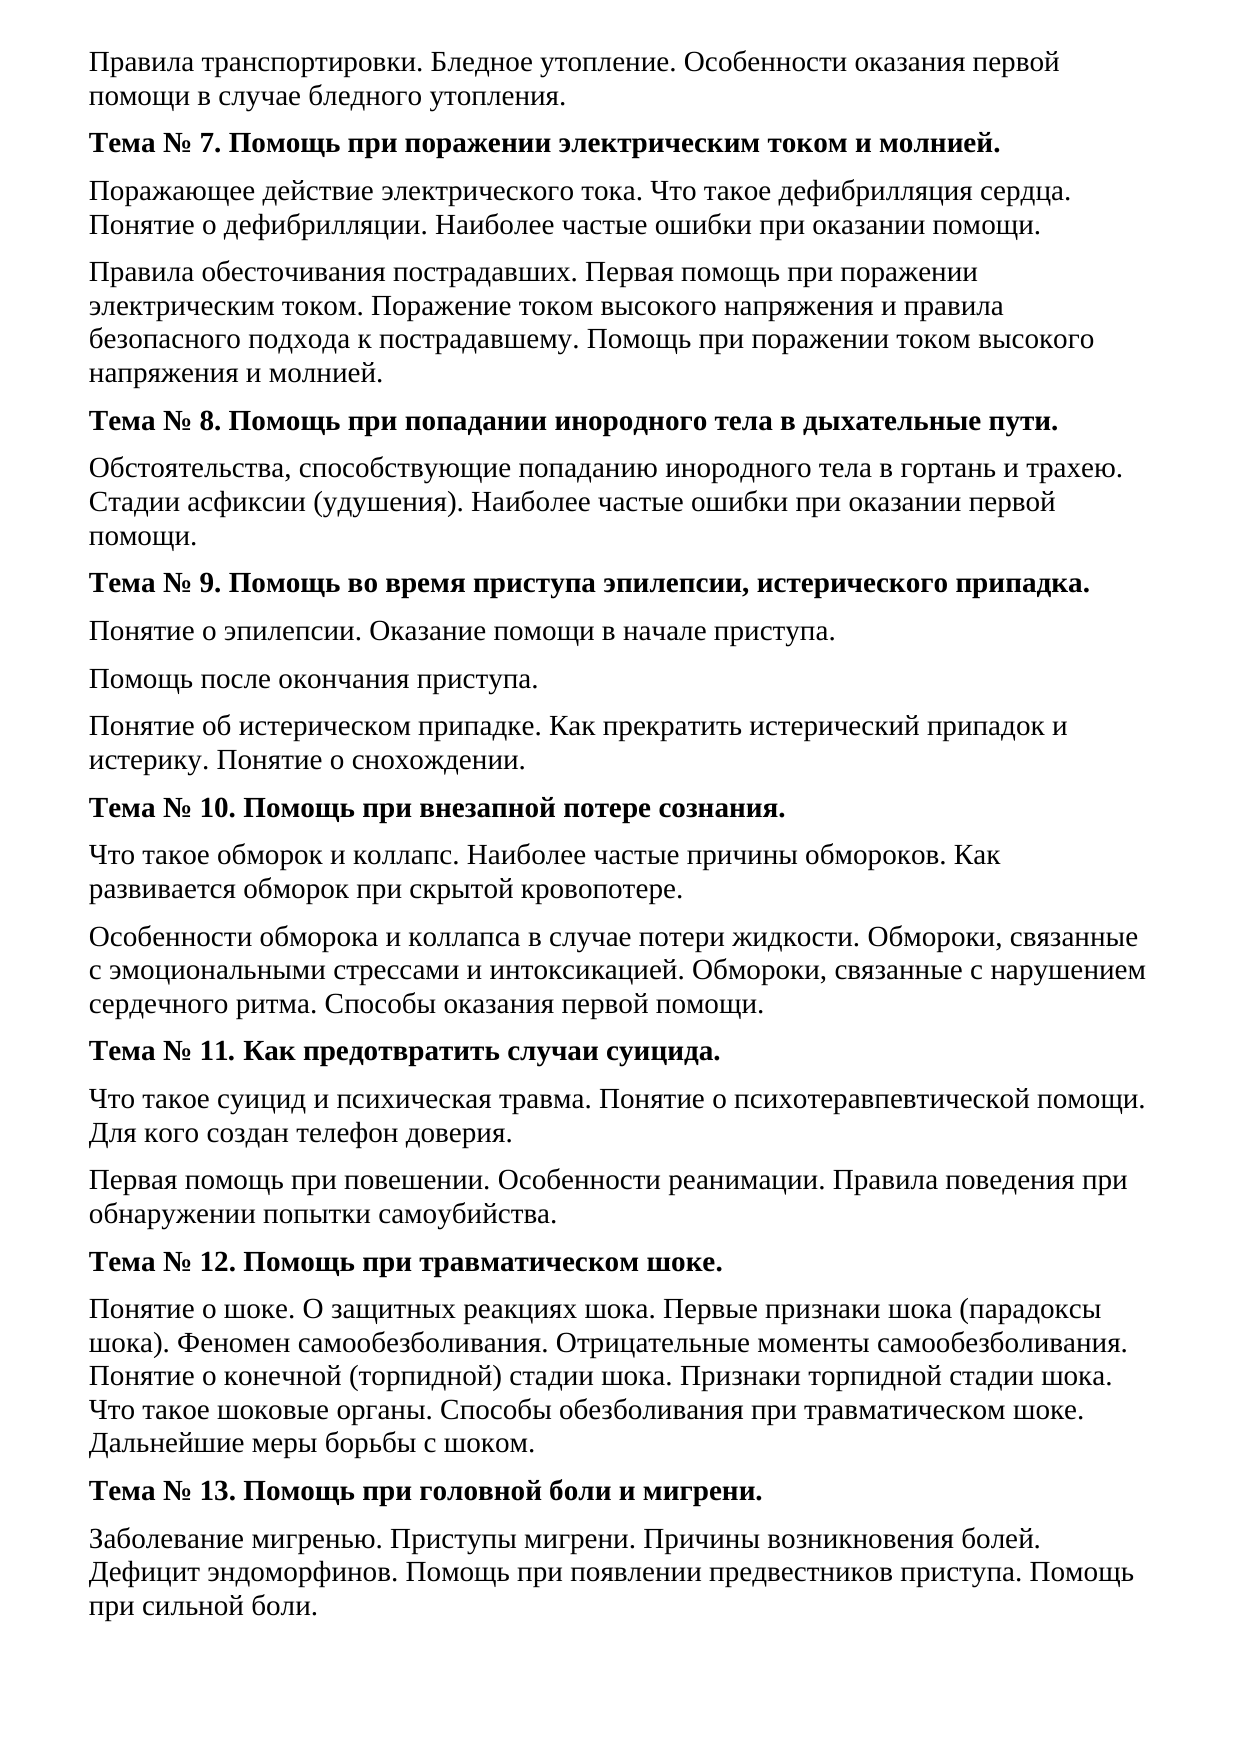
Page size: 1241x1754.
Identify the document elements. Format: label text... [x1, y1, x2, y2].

text Понятие об истерическом припадке. Как прекратить истерический припадок и истерику. Понятие о снохождении. [89, 708, 1152, 776]
text Особенности обморока и коллапса в случае потери жидкости. Обмороки, связанные с эмоциональными стрессами и интоксикацией. Обмороки, связанные с нарушением сердечного ритма. Способы оказания первой помощи. [89, 919, 1152, 1019]
text Тема № 9. Помощь во время приступа эпилепсии, истерического припадка. [89, 565, 1152, 599]
text Обстоятельства, способствующие попаданию инородного тела в гортань и трахею. Стадии асфиксии (удушения). Наиболее частые ошибки при оказании первой помощи. [89, 451, 1152, 551]
text Тема № 12. Помощь при травматическом шоке. [89, 1244, 1152, 1277]
text Правила обесточивания пострадавших. Первая помощь при поражении электрическим током. Поражение током высокого напряжения и правила безопасного подхода к пострадавшему. Помощь при поражении током высокого напряжения и молнией. [89, 254, 1152, 389]
text Что такое суицид и психическая травма. Понятие о психотеравпевтической помощи. Для кого создан телефон доверия. [89, 1081, 1152, 1148]
text Понятие о эпилепсии. Оказание помощи в начале приступа. [89, 613, 1152, 647]
text Тема № 11. Как предотвратить случаи суицида. [89, 1033, 1152, 1067]
text Тема № 13. Помощь при головной боли и мигрени. [89, 1473, 1152, 1507]
text Заболевание мигренью. Приступы мигрени. Причины возникновения болей. Дефицит эндоморфинов. Помощь при появлении предвестников приступа. Помощь при сильной боли. [89, 1521, 1152, 1622]
text Первая помощь при повешении. Особенности реанимации. Правила поведения при обнаружении попытки самоубийства. [89, 1162, 1152, 1229]
text Правила транспортировки. Бледное утопление. Особенности оказания первой помощи в случае бледного утопления. [89, 44, 1152, 111]
text Понятие о шоке. О защитных реакциях шока. Первые признаки шока (парадоксы шока). Феномен самообезболивания. Отрицательные моменты самообезболивания. Понятие о конечной (торпидной) стадии шока. Признаки торпидной стадии шока. Что такое шоковые органы. Способы обезболивания при травматическом шоке. Дальнейшие меры борьбы с шоком. [89, 1291, 1152, 1459]
text Тема № 8. Помощь при попадании инородного тела в дыхательные пути. [89, 403, 1152, 436]
text Тема № 7. Помощь при поражении электрическим током и молнией. [89, 126, 1152, 159]
text Поражающее действие электрического тока. Что такое дефибрилляция сердца. Понятие о дефибрилляции. Наиболее частые ошибки при оказании помощи. [89, 173, 1152, 240]
text Помощь после окончания приступа. [89, 661, 1152, 694]
text Тема № 10. Помощь при внезапной потере сознания. [89, 790, 1152, 823]
text Что такое обморок и коллапс. Наиболее частые причины обмороков. Как развивается обморок при скрытой кровопотере. [89, 837, 1152, 904]
